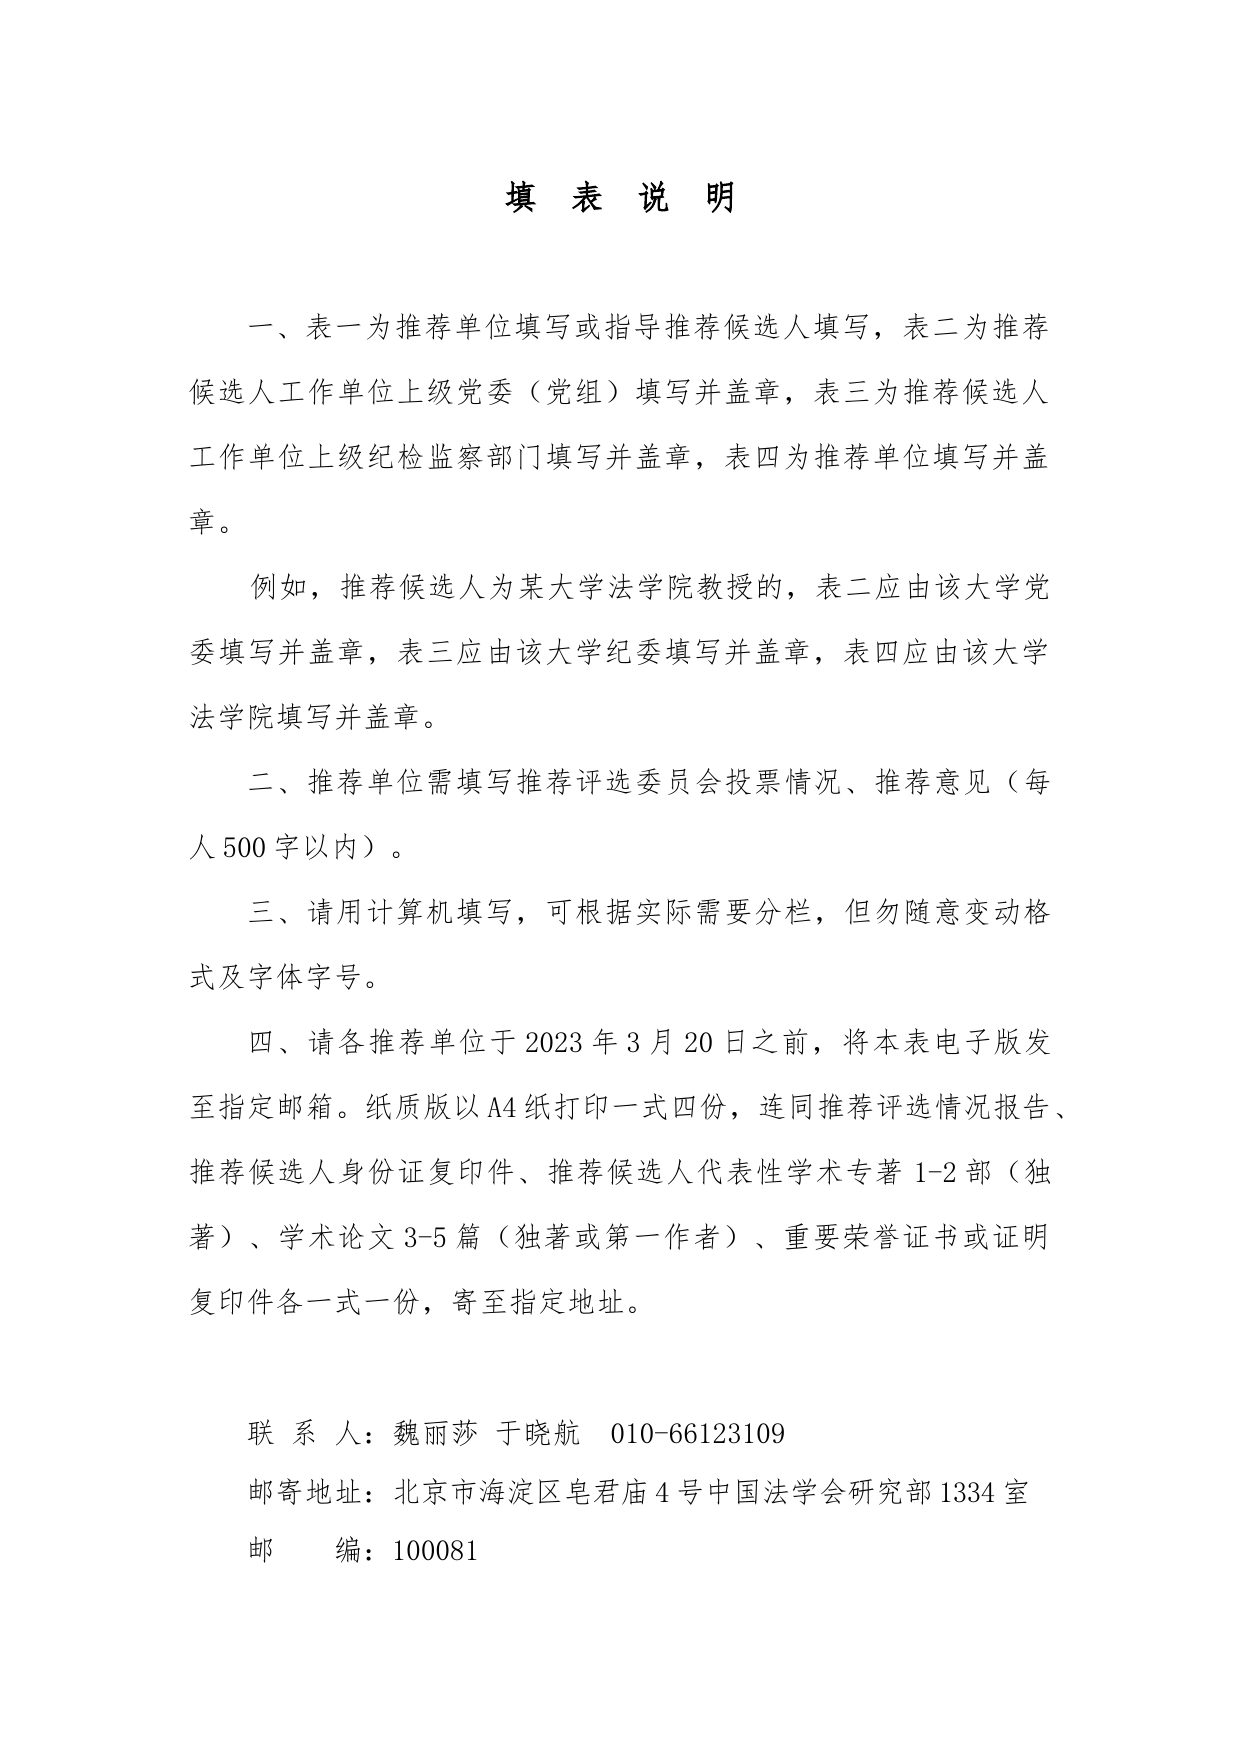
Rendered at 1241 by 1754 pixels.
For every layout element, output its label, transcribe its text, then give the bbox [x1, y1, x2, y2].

list 表一为推荐单位填写或指导推荐候选人填写，表二为推荐候选人工作单位上级党委（党组）填写并盖章，表三为推荐候选人工作单位上级纪检监察部门填写并盖章，表四为推荐单位填写并盖章。 [187, 292, 1053, 552]
text 四、请各推荐单位于2023年3月20日之前，将本表电子版发至指定邮箱。纸质版以A4纸打印一式四份，连同推荐评选情况报告、推荐候选人身份证复印件、推荐候选人代表性学术专著1-2部（独著）、学术论文3-5篇（独著或第一作者）、重要荣誉证书或证明复印件各一式一份，寄至指定地址。 [187, 1007, 1053, 1332]
text 三、请用计算机填写，可根据实际需要分栏，但勿随意变动格式及字体字号。 [187, 877, 1053, 1007]
text 二、推荐单位需填写推荐评选委员会投票情况、推荐意见（每人500字以内）。 [187, 747, 1053, 877]
text 联 系 人：魏丽莎 于晓航 010-66123109 [187, 1397, 1053, 1455]
text 邮 编：100081 [187, 1514, 1053, 1572]
text 邮寄地址：北京市海淀区皂君庙4号中国法学会研究部1334室 [187, 1455, 1053, 1514]
text 例如，推荐候选人为某大学法学院教授的，表二应由该大学党委填写并盖章，表三应由该大学纪委填写并盖章，表四应由该大学法学院填写并盖章。 [187, 552, 1053, 747]
text 填 表 说 明 [187, 162, 1053, 227]
